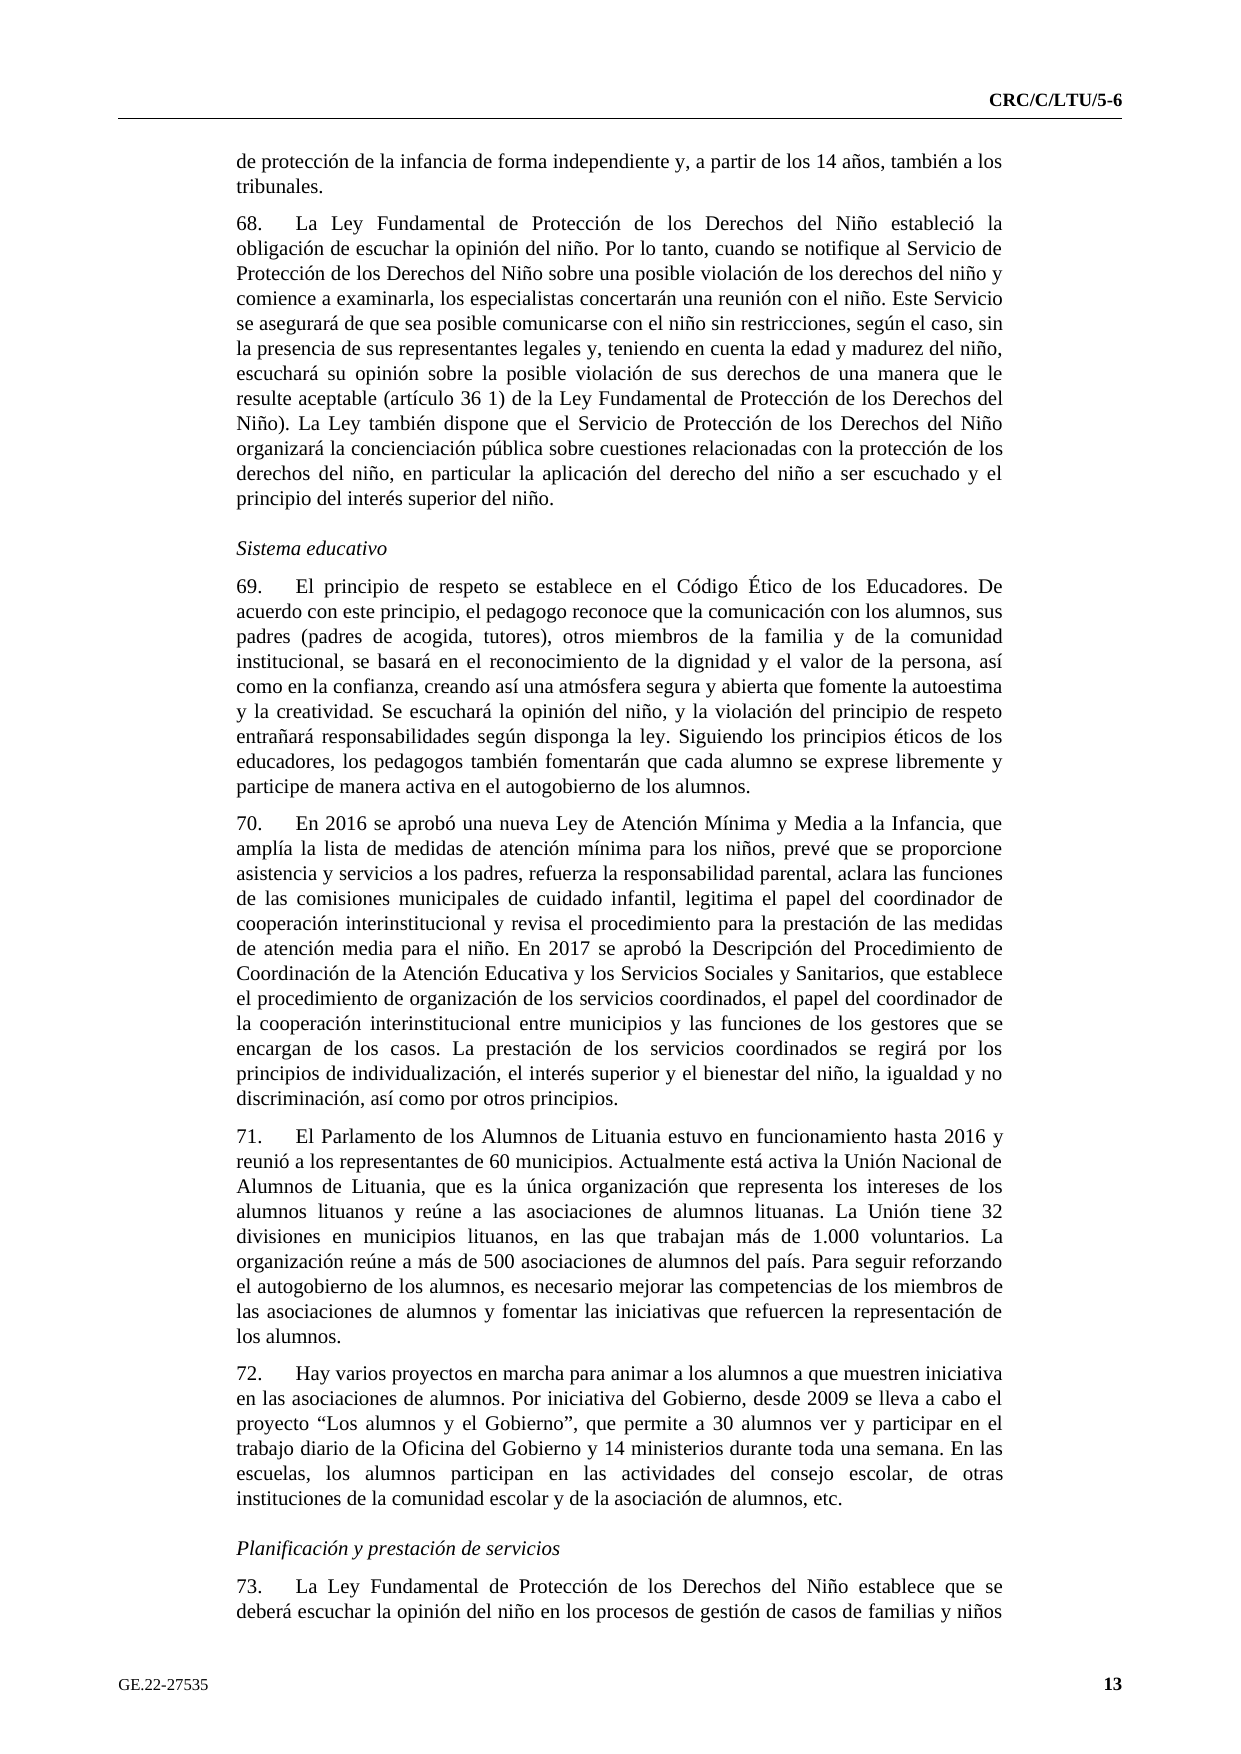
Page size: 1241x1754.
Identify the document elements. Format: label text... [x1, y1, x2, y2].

text 68. La Ley Fundamental de Protección de los Derechos del Niño estableció la obligación de escuchar la opinión del niño. Por lo tanto, cuando se notifique al Servicio de Protección de los Derechos del Niño sobre una posible violación de los derechos del niño y comience a examinarla, los especialistas concertarán una reunión con el niño. Este Servicio se asegurará de que sea posible comunicarse con el niño sin restricciones, según el caso, sin la presencia de sus representantes legales y, teniendo en cuenta la edad y madurez del niño, escuchará su opinión sobre la posible violación de sus derechos de una manera que le resulte aceptable (artículo 36 1) de la Ley Fundamental de Protección de los Derechos del Niño). La Ley también dispone que el Servicio de Protección de los Derechos del Niño organizará la concienciación pública sobre cuestiones relacionadas con la protección de los derechos del niño, en particular la aplicación del derecho del niño a ser escuchado y el principio del interés superior del niño. [236, 210, 1004, 510]
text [236, 1573, 1004, 1623]
text Planificación y prestación de servicios [118, 1535, 1004, 1560]
text Sistema educativo [118, 535, 1004, 560]
text 71. El Parlamento de los Alumnos de Lituania estuvo en funcionamiento hasta 2016 y reunió a los representantes de 60 municipios. Actualmente está activa la Unión Nacional de Alumnos de Lituania, que es la única organización que representa los intereses de los alumnos lituanos y reúne a las asociaciones de alumnos lituanas. La Unión tiene 32 divisiones en municipios lituanos, en las que trabajan más de 1.000 voluntarios. La organización reúne a más de 500 asociaciones de alumnos del país. Para seguir reforzando el autogobierno de los alumnos, es necesario mejorar las competencias de los miembros de las asociaciones de alumnos y fomentar las iniciativas que refuercen la representación de los alumnos. [236, 1123, 1004, 1348]
text 72. Hay varios proyectos en marcha para animar a los alumnos a que muestren iniciativa en las asociaciones de alumnos. Por iniciativa del Gobierno, desde 2009 se lleva a cabo el proyecto “Los alumnos y el Gobierno”, que permite a 30 alumnos ver y participar en el trabajo diario de la Oficina del Gobierno y 14 ministerios durante toda una semana. En las escuelas, los alumnos participan en las actividades del consejo escolar, de otras instituciones de la comunidad escolar y de la asociación de alumnos, etc. [236, 1360, 1004, 1510]
text 69. El principio de respeto se establece en el Código Ético de los Educadores. De acuerdo con este principio, el pedagogo reconoce que la comunicación con los alumnos, sus padres (padres de acogida, tutores), otros miembros de la familia y de la comunidad institucional, se basará en el reconocimiento de la dignidad y el valor de la persona, así como en la confianza, creando así una atmósfera segura y abierta que fomente la autoestima y la creatividad. Se escuchará la opinión del niño, y la violación del principio de respeto entrañará responsabilidades según disponga la ley. Siguiendo los principios éticos de los educadores, los pedagogos también fomentarán que cada alumno se exprese libremente y participe de manera activa en el autogobierno de los alumnos. [236, 573, 1004, 798]
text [236, 148, 1004, 198]
text 70. En 2016 se aprobó una nueva Ley de Atención Mínima y Media a la Infancia, que amplía la lista de medidas de atención mínima para los niños, prevé que se proporcione asistencia y servicios a los padres, refuerza la responsabilidad parental, aclara las funciones de las comisiones municipales de cuidado infantil, legitima el papel del coordinador de cooperación interinstitucional y revisa el procedimiento para la prestación de las medidas de atención media para el niño. En 2017 se aprobó la Descripción del Procedimiento de Coordinación de la Atención Educativa y los Servicios Sociales y Sanitarios, que establece el procedimiento de organización de los servicios coordinados, el papel del coordinador de la cooperación interinstitucional entre municipios y las funciones de los gestores que se encargan de los casos. La prestación de los servicios coordinados se regirá por los principios de individualización, el interés superior y el bienestar del niño, la igualdad y no discriminación, así como por otros principios. [236, 810, 1004, 1110]
